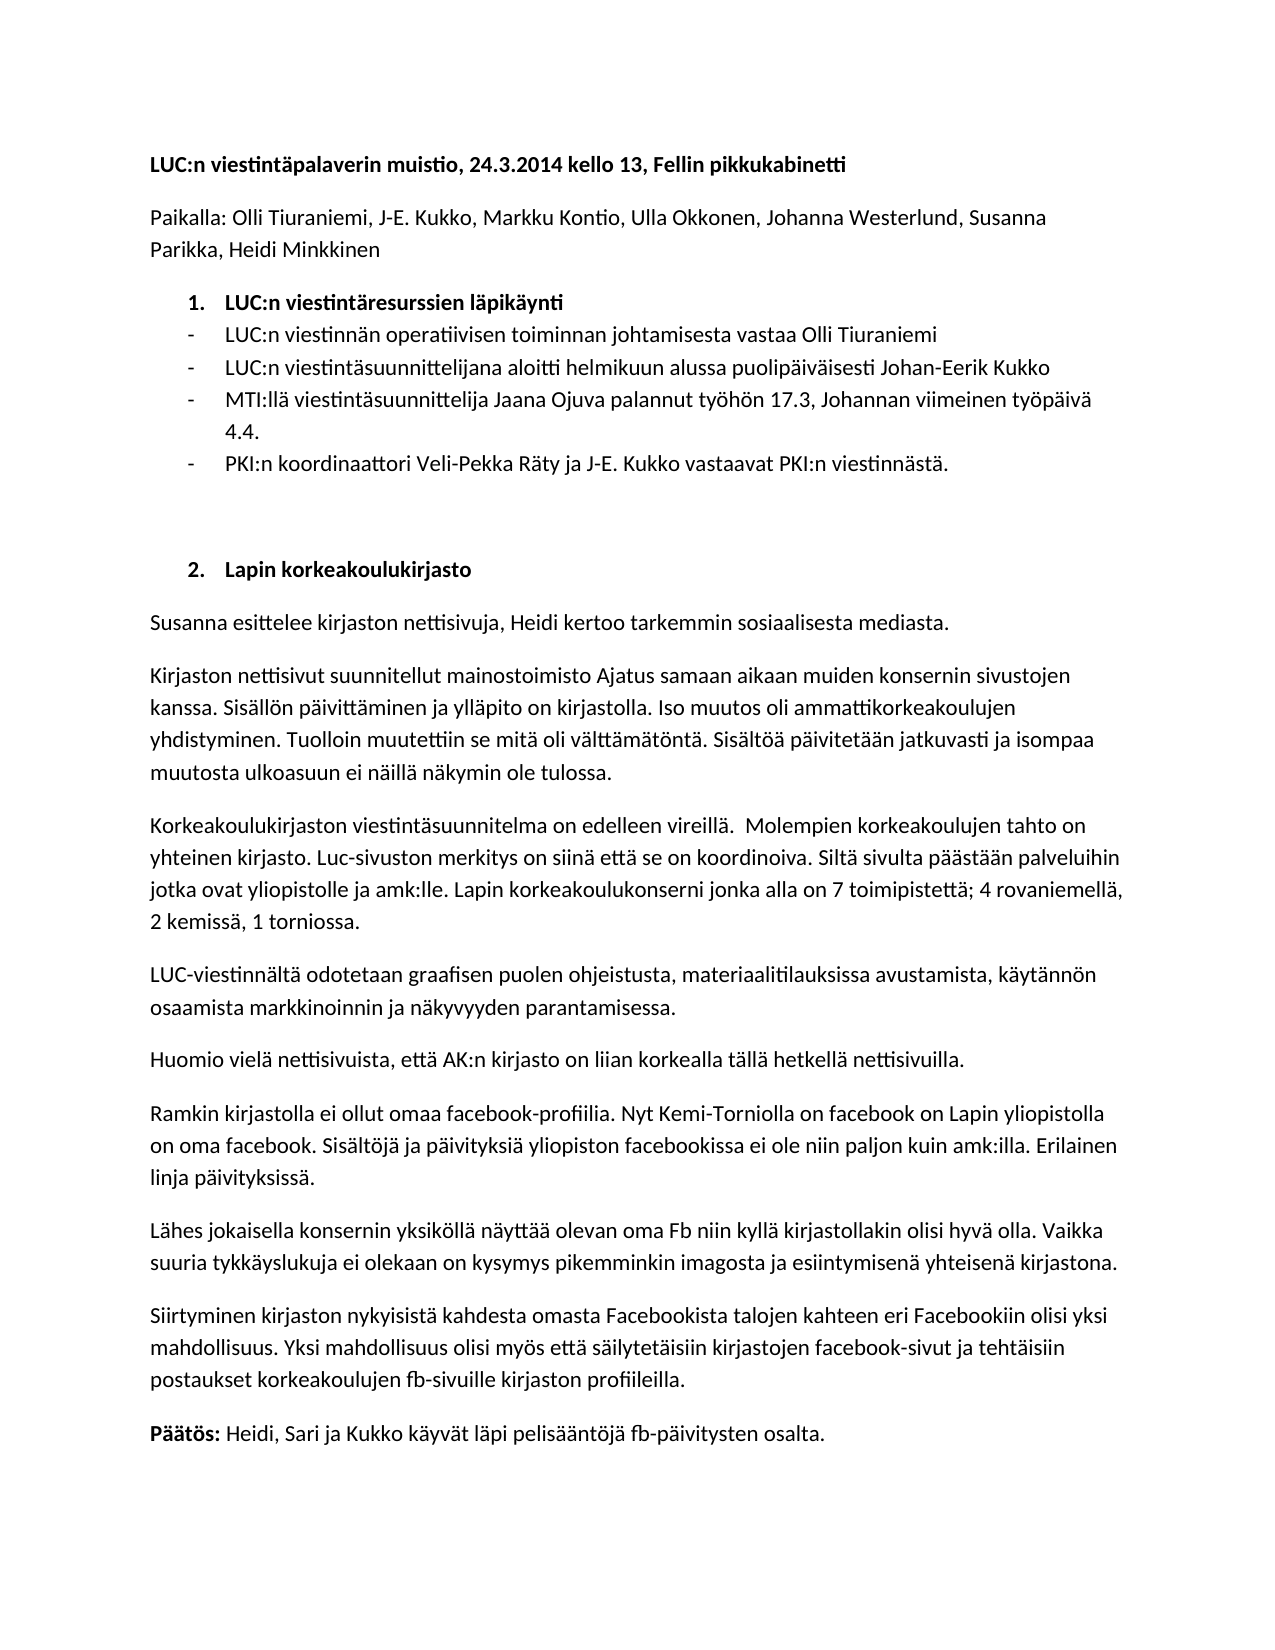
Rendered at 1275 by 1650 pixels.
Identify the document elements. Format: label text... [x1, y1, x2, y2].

list PKI:n koordinaattori Veli-Pekka Räty ja J-E. Kukko vastaavat PKI:n viestinnästä. [187, 449, 1125, 477]
text Päätös: Heidi, Sari ja Kukko käyvät läpi pelisääntöjä fb-päivitysten osalta. [150, 1419, 1125, 1447]
list LUC:n viestintäresurssien läpikäynti [187, 288, 1125, 316]
text Susanna esittelee kirjaston nettisivuja, Heidi kertoo tarkemmin sosiaalisesta mediasta. [150, 608, 1125, 636]
list MTI:llä viestintäsuunnittelija Jaana Ojuva palannut työhön 17.3, Johannan viimeinen työpäivä 4.4. [187, 385, 1125, 445]
text Kirjaston nettisivut suunnitellut mainostoimisto Ajatus samaan aikaan muiden konsernin sivustojen kanssa. Sisällön päivittäminen ja ylläpito on kirjastolla. Iso muutos oli ammattikorkeakoulujen yhdistyminen. Tuolloin muutettiin se mitä oli välttämätöntä. Sisältöä päivitetään jatkuvasti ja isompaa muutosta ulkoasuun ei näillä näkymin ole tulossa. [150, 661, 1125, 786]
list LUC:n viestintäsuunnittelijana aloitti helmikuun alussa puolipäiväisesti Johan-Eerik Kukko [187, 353, 1125, 381]
text Siirtyminen kirjaston nykyisistä kahdesta omasta Facebookista talojen kahteen eri Facebookiin olisi yksi mahdollisuus. Yksi mahdollisuus olisi myös että säilytetäisiin kirjastojen facebook-sivut ja tehtäisiin postaukset korkeakoulujen fb-sivuille kirjaston profiileilla. [150, 1301, 1125, 1394]
list Lapin korkeakoulukirjasto [187, 555, 1125, 583]
text Korkeakoulukirjaston viestintäsuunnitelma on edelleen vireillä. Molempien korkeakoulujen tahto on yhteinen kirjasto. Luc-sivuston merkitys on siinä että se on koordinoiva. Siltä sivulta päästään palveluihin jotka ovat yliopistolle ja amk:lle. Lapin korkeakoulukonserni jonka alla on 7 toimipistettä; 4 rovaniemellä, 2 kemissä, 1 torniossa. [150, 811, 1125, 935]
text Lähes jokaisella konsernin yksiköllä näyttää olevan oma Fb niin kyllä kirjastollakin olisi hyvä olla. Vaikka suuria tykkäyslukuja ei olekaan on kysymys pikemminkin imagosta ja esiintymisenä yhteisenä kirjastona. [150, 1216, 1125, 1276]
text LUC:n viestintäpalaverin muistio, 24.3.2014 kello 13, Fellin pikkukabinetti [150, 150, 1125, 178]
list LUC:n viestinnän operatiivisen toiminnan johtamisesta vastaa Olli Tiuraniemi [187, 320, 1125, 348]
text Ramkin kirjastolla ei ollut omaa facebook-profiilia. Nyt Kemi-Torniolla on facebook on Lapin yliopistolla on oma facebook. Sisältöjä ja päivityksiä yliopiston facebookissa ei ole niin paljon kuin amk:illa. Erilainen linja päivityksissä. [150, 1099, 1125, 1191]
text LUC-viestinnältä odotetaan graafisen puolen ohjeistusta, materiaalitilauksissa avustamista, käytännön osaamista markkinoinnin ja näkyvyyden parantamisessa. [150, 960, 1125, 1021]
text Paikalla: Olli Tiuraniemi, J-E. Kukko, Markku Kontio, Ulla Okkonen, Johanna Westerlund, Susanna Parikka, Heidi Minkkinen [150, 203, 1125, 263]
text Huomio vielä nettisivuista, että AK:n kirjasto on liian korkealla tällä hetkellä nettisivuilla. [150, 1046, 1125, 1074]
